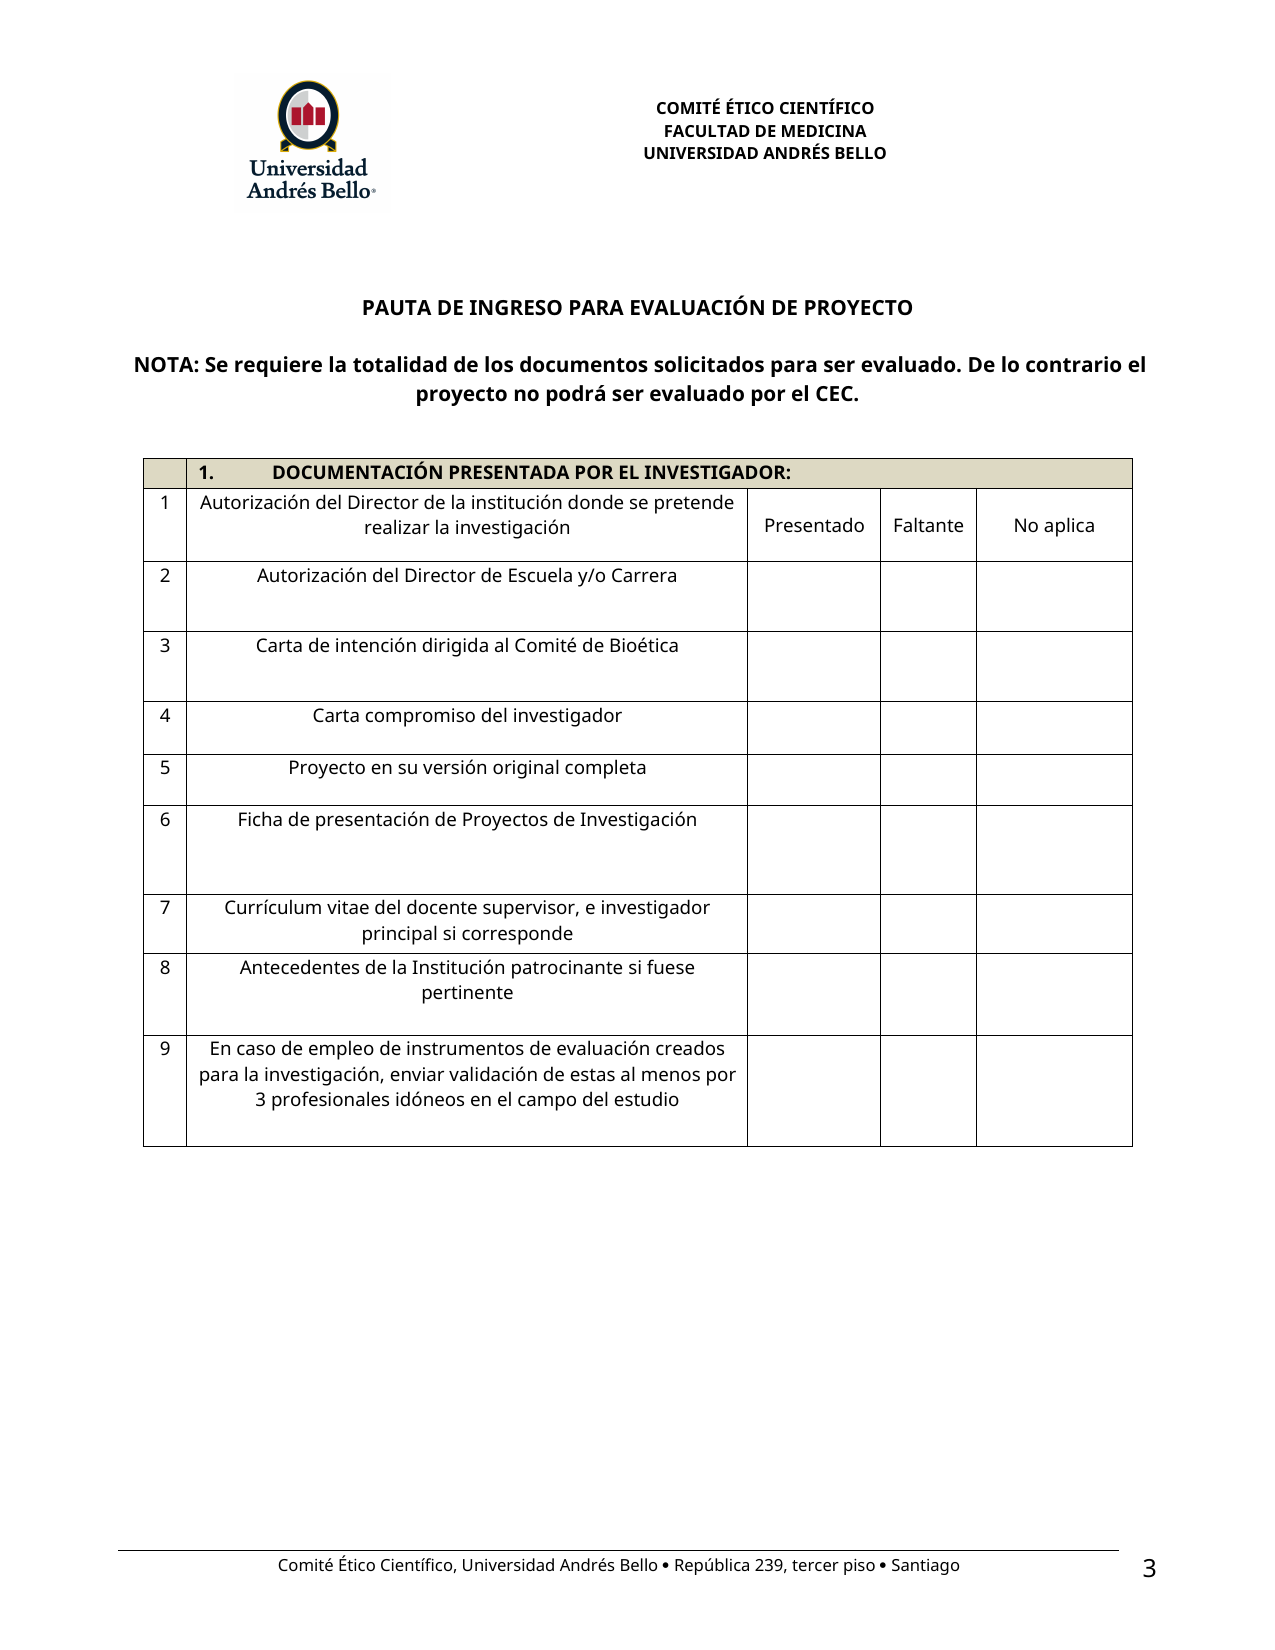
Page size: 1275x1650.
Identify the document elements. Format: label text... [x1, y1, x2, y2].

table_cell Currículum vitae del docente supervisor, e investigador principal si corresponde [187, 895, 747, 953]
table_cell [977, 806, 1132, 893]
table_cell [748, 702, 880, 754]
table_cell [748, 954, 880, 1034]
table_header [144, 459, 186, 488]
table_cell [881, 632, 976, 701]
table_cell 3 [144, 632, 186, 701]
table_cell Carta compromiso del investigador [187, 702, 747, 754]
table_cell Presentado [748, 489, 880, 561]
table_cell [748, 562, 880, 631]
table_cell [748, 632, 880, 701]
table_cell [881, 895, 976, 953]
table_cell Ficha de presentación de Proyectos de Investigación [187, 806, 747, 893]
table_cell Autorización del Director de Escuela y/o Carrera [187, 562, 747, 631]
table_cell 8 [144, 954, 186, 1034]
table_cell Antecedentes de la Institución patrocinante si fuese pertinente [187, 954, 747, 1034]
table_cell [881, 954, 976, 1034]
text PAUTA DE INGRESO PARA EVALUACIÓN DE PROYECTO [118, 293, 1157, 322]
table_cell No aplica [977, 489, 1132, 561]
table_cell [748, 895, 880, 953]
table_cell [881, 1036, 976, 1146]
table_cell [881, 806, 976, 893]
table_cell [977, 1036, 1132, 1146]
table_cell [748, 806, 880, 893]
table_cell [977, 702, 1132, 754]
table_cell 9 [144, 1036, 186, 1146]
table_cell 6 [144, 806, 186, 893]
table_cell [748, 755, 880, 805]
table_cell Carta de intención dirigida al Comité de Bioética [187, 632, 747, 701]
table_cell [977, 895, 1132, 953]
text NOTA: Se requiere la totalidad de los documentos solicitados para ser evaluado. De lo contrario el proyecto no podrá ser evaluado por el CEC. [118, 350, 1157, 407]
table_cell 5 [144, 755, 186, 805]
table_cell [977, 562, 1132, 631]
table_header 1. DOCUMENTACIÓN PRESENTADA POR EL INVESTIGADOR: [187, 459, 1132, 488]
table_cell [881, 562, 976, 631]
table_cell 1 [144, 489, 186, 561]
table_cell 4 [144, 702, 186, 754]
table_cell Faltante [881, 489, 976, 561]
table_cell [748, 1036, 880, 1146]
table_cell [881, 702, 976, 754]
table_cell 7 [144, 895, 186, 953]
table_cell [977, 954, 1132, 1034]
table_cell [881, 755, 976, 805]
table_cell Proyecto en su versión original completa [187, 755, 747, 805]
table_cell [977, 755, 1132, 805]
table_cell [977, 632, 1132, 701]
table_cell Autorización del Director de la institución donde se pretende realizar la investigación [187, 489, 747, 561]
table_cell 2 [144, 562, 186, 631]
table_cell En caso de empleo de instrumentos de evaluación creados para la investigación, enviar validación de estas al menos por 3 profesionales idóneos en el campo del estudio [187, 1036, 747, 1146]
picture [233, 73, 391, 213]
